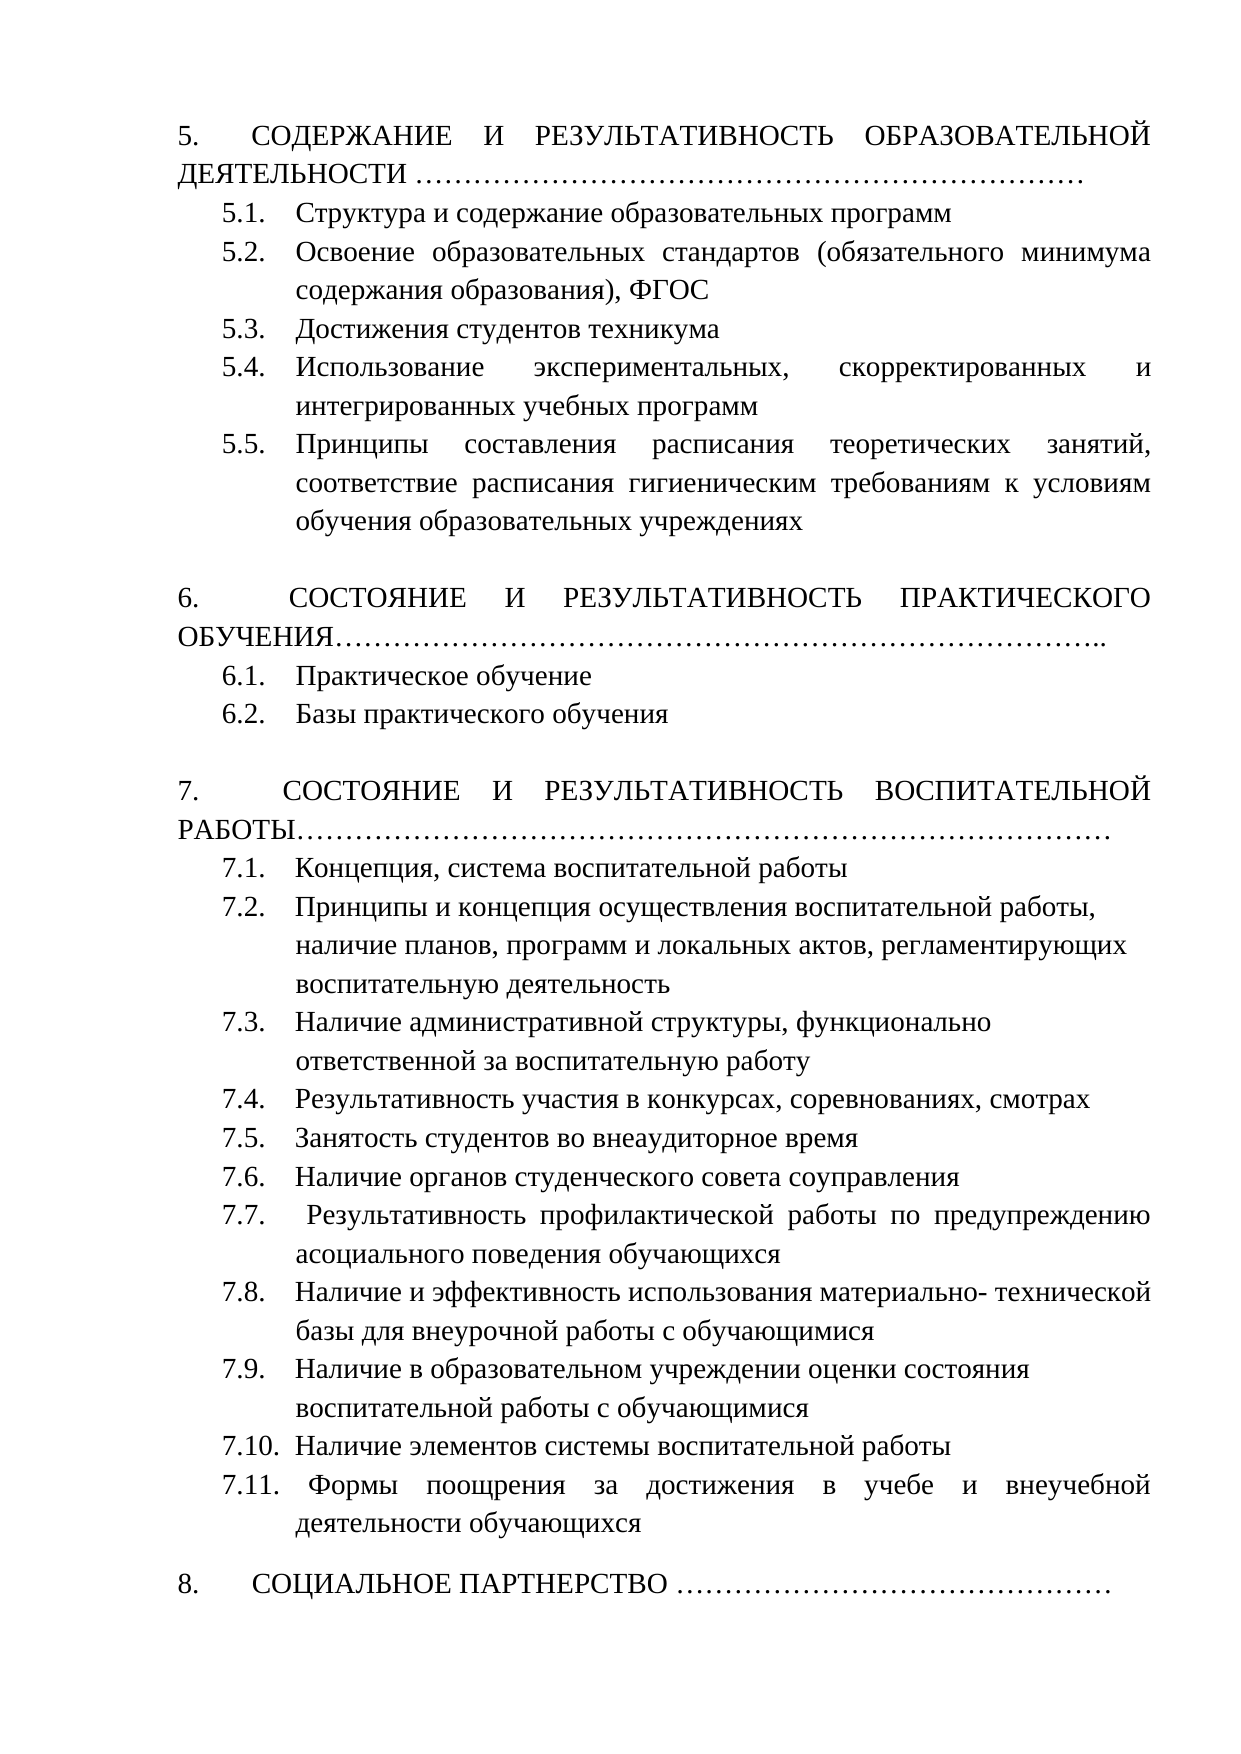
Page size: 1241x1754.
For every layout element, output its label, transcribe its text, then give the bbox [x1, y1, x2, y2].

text 7.3. Наличие административной структуры, функционально ответственной за воспитательную работу [222, 1004, 1152, 1077]
list СОДЕРЖАНИЕ И РЕЗУЛЬТАТИВНОСТЬ ОБРАЗОВАТЕЛЬНОЙ ДЕЯТЕЛЬНОСТИ …………………………………………………………… [177, 118, 1152, 190]
list Структура и содержание образовательных программ [222, 195, 1152, 229]
list Достижения студентов техникума [222, 311, 1152, 344]
text 7.6. Наличие органов студенческого совета соуправления [222, 1159, 1152, 1192]
list СОЦИАЛЬНОЕ ПАРТНЕРСТВО ……………………………………… [177, 1566, 1152, 1600]
list 7.7. Результативность профилактической работы по предупреждению асоциального поведения обучающихся [222, 1197, 1152, 1269]
text 7.11. Формы поощрения за достижения в учебе и внеучебной деятельности обучающихся [222, 1467, 1152, 1539]
text 7.5. Занятость студентов во внеаудиторное время [222, 1120, 1152, 1154]
list Практическое обучение [222, 658, 1152, 691]
text 7.9. Наличие в образовательном учреждении оценки состояния воспитательной работы с обучающимися [222, 1351, 1152, 1423]
list Базы практического обучения [222, 696, 1152, 730]
list Принципы составления расписания теоретических занятий, соответствие расписания гигиеническим требованиям к условиям обучения образовательных учреждениях [222, 426, 1152, 537]
text 7.4. Результативность участия в конкурсах, соревнованиях, смотрах [222, 1082, 1152, 1115]
text 7.1. Концепция, система воспитательной работы [222, 850, 1152, 884]
list Использование экспериментальных, скорректированных и интегрированных учебных программ [222, 349, 1152, 421]
list СОСТОЯНИЕ И РЕЗУЛЬТАТИВНОСТЬ ПРАКТИЧЕСКОГО ОБУЧЕНИЯ…………………………………………………………………….. [177, 581, 1152, 653]
list Освоение образовательных стандартов (обязательного минимума содержания образования), ФГОС [222, 234, 1152, 306]
text 7.8. Наличие и эффективность использования материально- технической базы для внеурочной работы с обучающимися [222, 1274, 1152, 1346]
text 7.2. Принципы и концепция осуществления воспитательной работы, наличие планов, программ и локальных актов, регламентирующих воспитательную деятельность [222, 889, 1152, 999]
list СОСТОЯНИЕ И РЕЗУЛЬТАТИВНОСТЬ ВОСПИТАТЕЛЬНОЙ РАБОТЫ………………………………………………………………………… [177, 773, 1152, 845]
text 7.10. Наличие элементов системы воспитательной работы [222, 1428, 1152, 1462]
